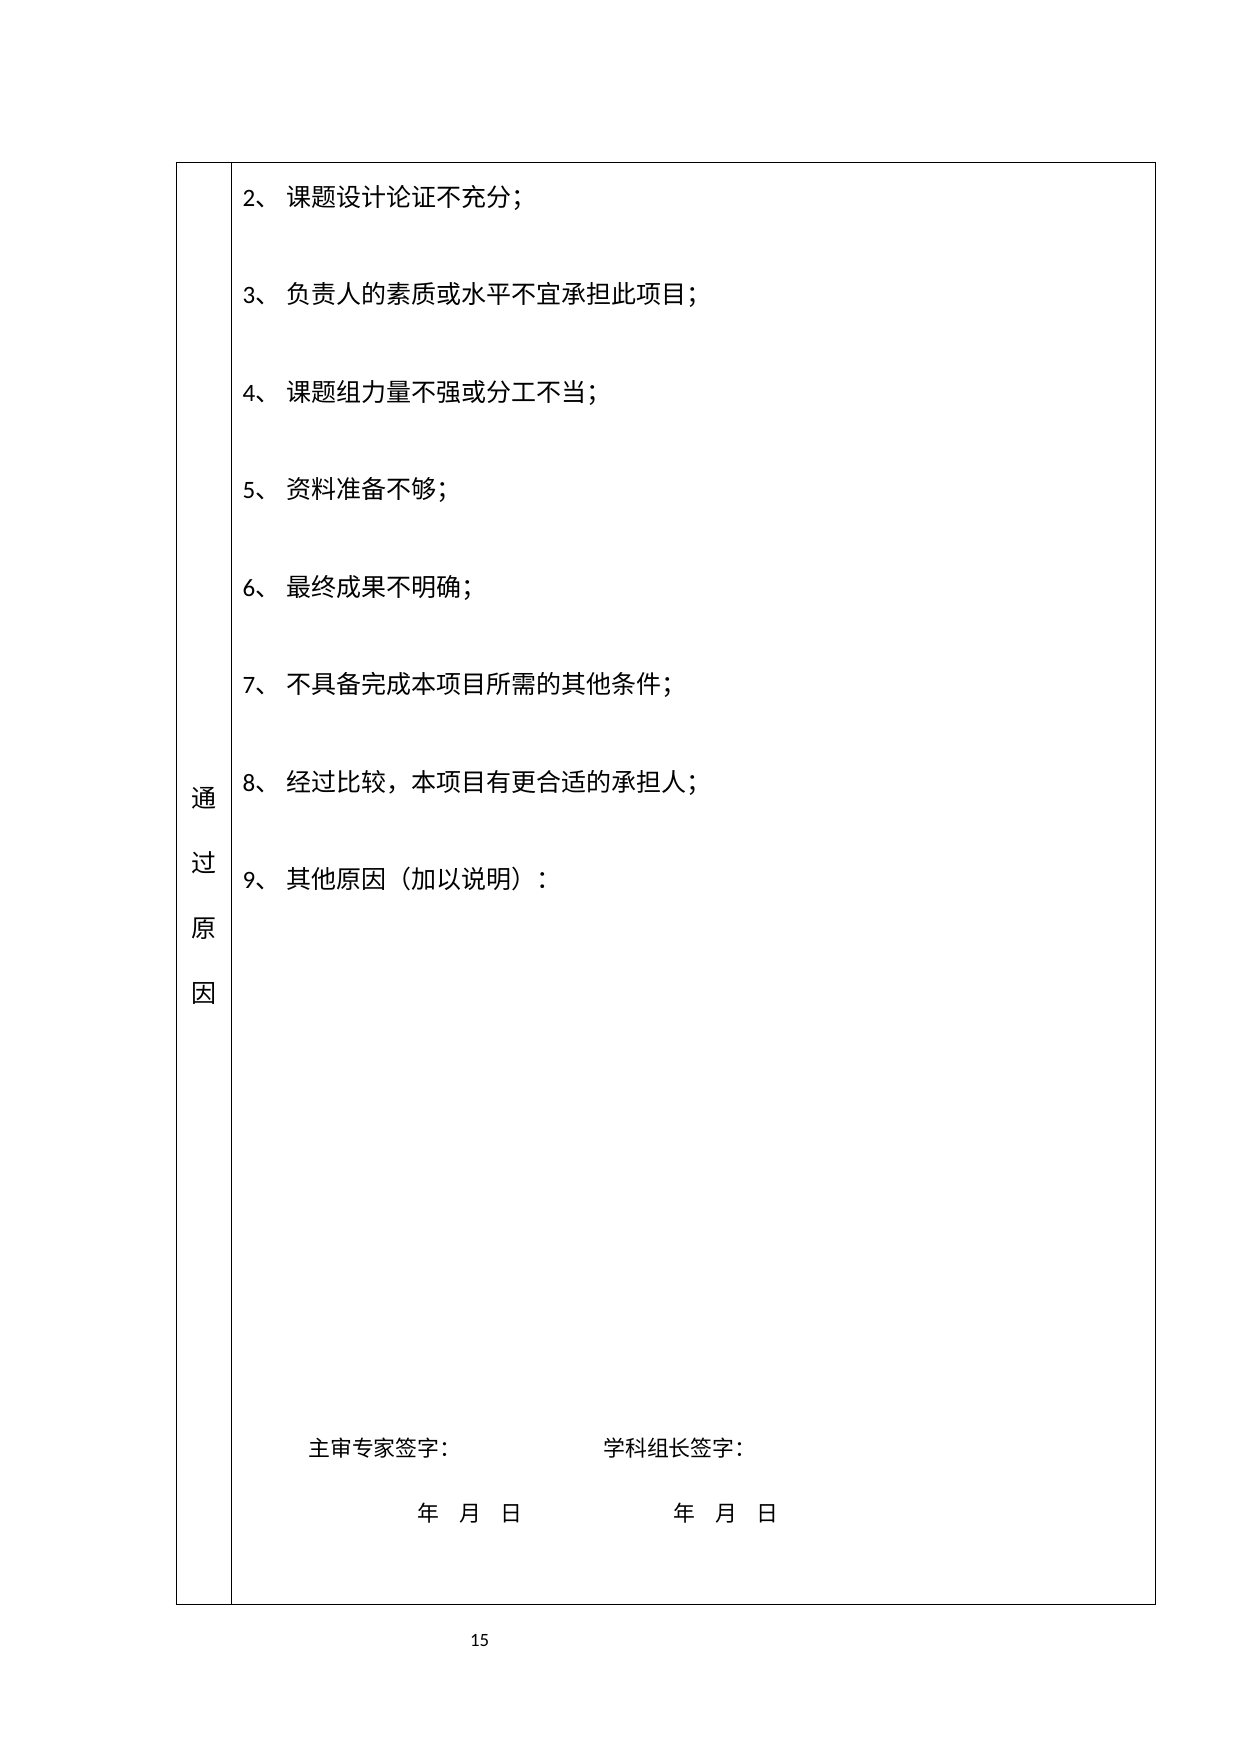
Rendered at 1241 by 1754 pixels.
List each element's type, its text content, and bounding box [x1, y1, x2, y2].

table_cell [232, 163, 1155, 1604]
table_cell 评 审 未通过原因 [177, 163, 231, 1604]
